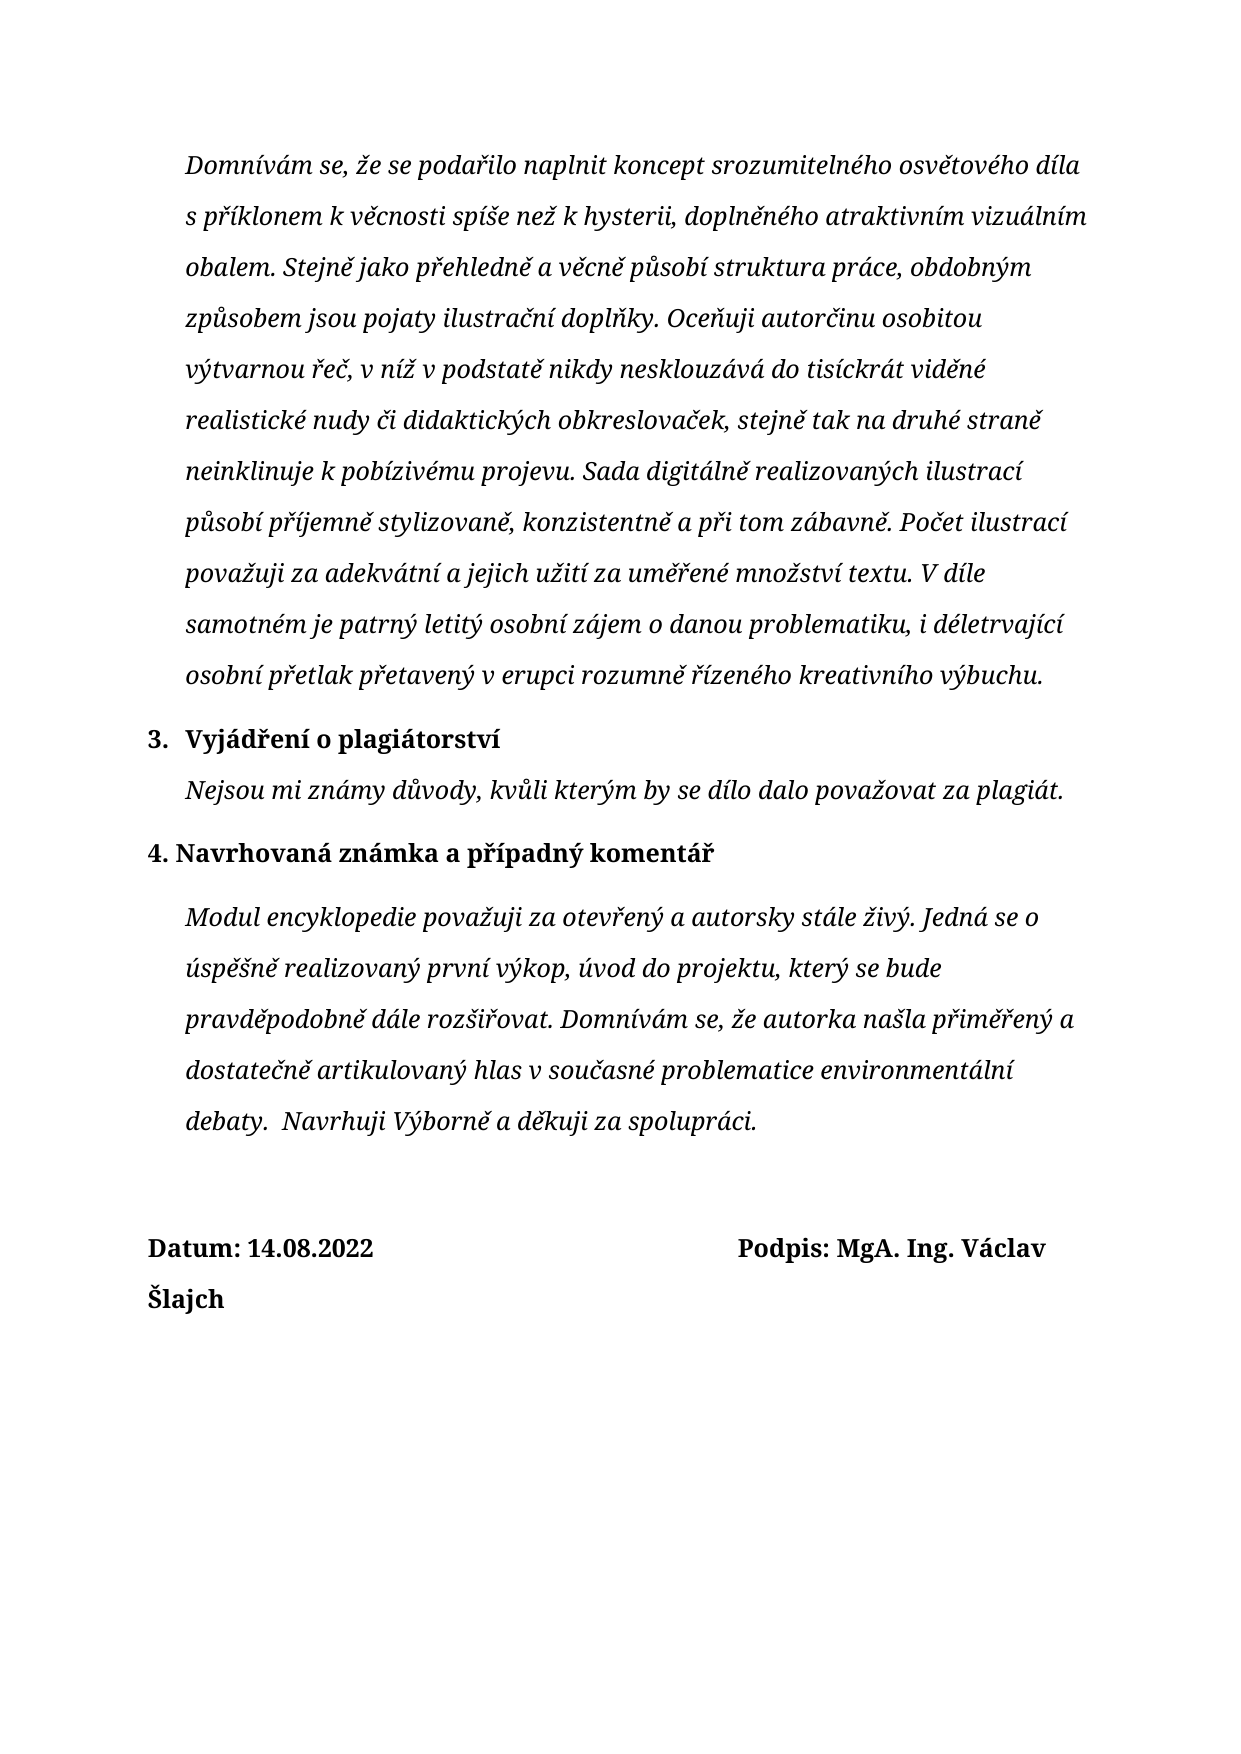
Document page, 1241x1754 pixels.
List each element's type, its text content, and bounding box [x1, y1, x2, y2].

text Modul encyklopedie považuji za otevřený a autorsky stále živý. Jedná se o úspěšně realizovaný první výkop, úvod do projektu, který se bude pravděpodobně dále rozšiřovat. Domnívám se, že autorka našla přiměřený a dostatečně artikulovaný hlas v současné problematice environmentální debaty. Navrhuji Výborně a děkuji za spolupráci. [185, 900, 1093, 1138]
list Vyjádření o plagiátorství [148, 722, 1093, 756]
text Nejsou mi známy důvody, kvůli kterým by se dílo dalo považovat za plagiát. [185, 773, 1093, 807]
text Domnívám se, že se podařilo naplnit koncept srozumitelného osvětového díla s příklonem k věcnosti spíše než k hysterii, doplněného atraktivním vizuálním obalem. Stejně jako přehledně a věcně působí struktura práce, obdobným způsobem jsou pojaty ilustrační doplňky. Oceňuji autorčinu osobitou výtvarnou řeč, v níž v podstatě nikdy nesklouzává do tisíckrát viděné realistické nudy či didaktických obkreslovaček, stejně tak na druhé straně neinklinuje k pobízivému projevu. Sada digitálně realizovaných ilustrací působí příjemně stylizovaně, konzistentně a při tom zábavně. Počet ilustrací považuji za adekvátní a jejich užití za uměřené množství textu. V díle samotném je patrný letitý osobní zájem o danou problematiku, i déletrvající osobní přetlak přetavený v erupci rozumně řízeného kreativního výbuchu. [185, 148, 1093, 692]
text Datum: 14.08.2022 Podpis: MgA. Ing. Václav Šlajch [148, 1231, 1093, 1316]
text 4. Navrhovaná známka a případný komentář [148, 836, 1093, 870]
